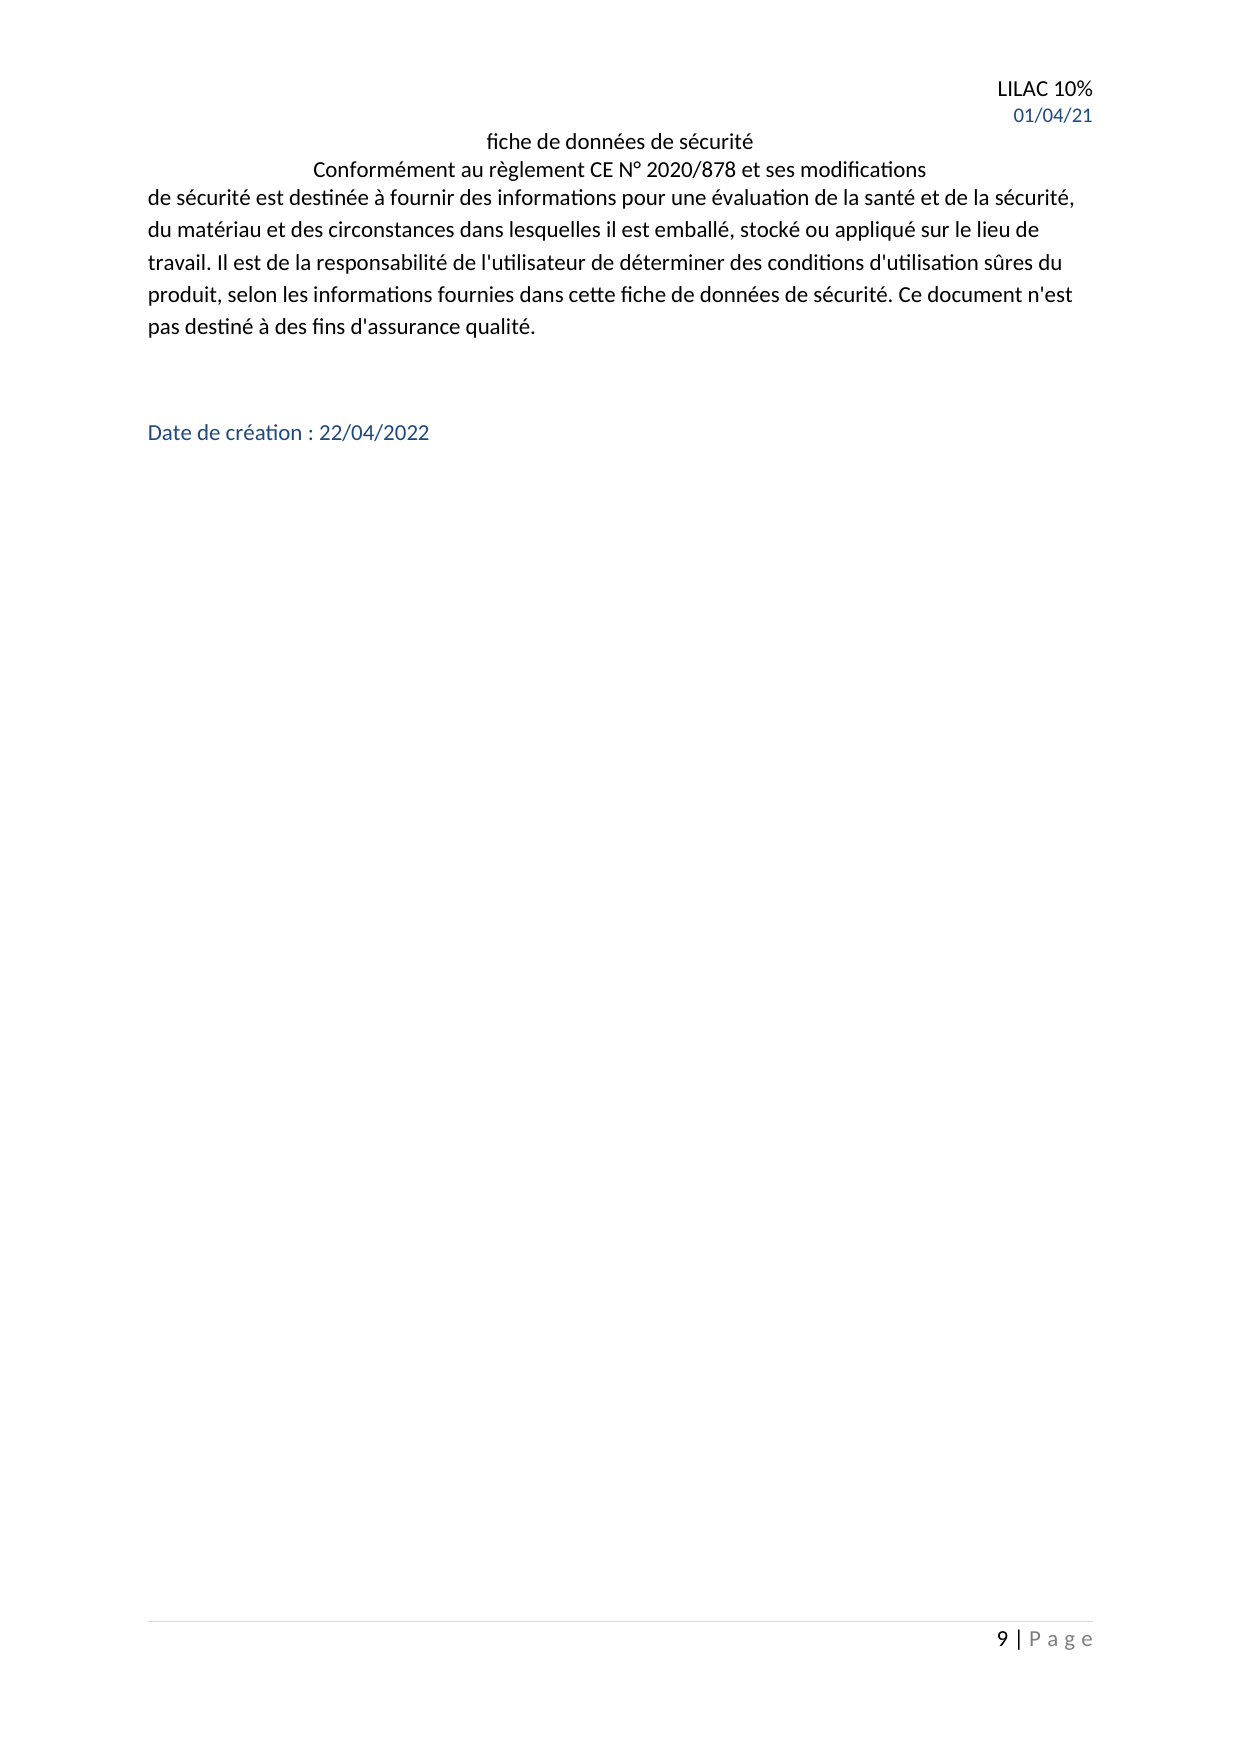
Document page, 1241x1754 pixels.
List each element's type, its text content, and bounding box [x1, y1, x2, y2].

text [148, 183, 1093, 340]
text Date de création : 22/04/2022 [148, 418, 1093, 446]
